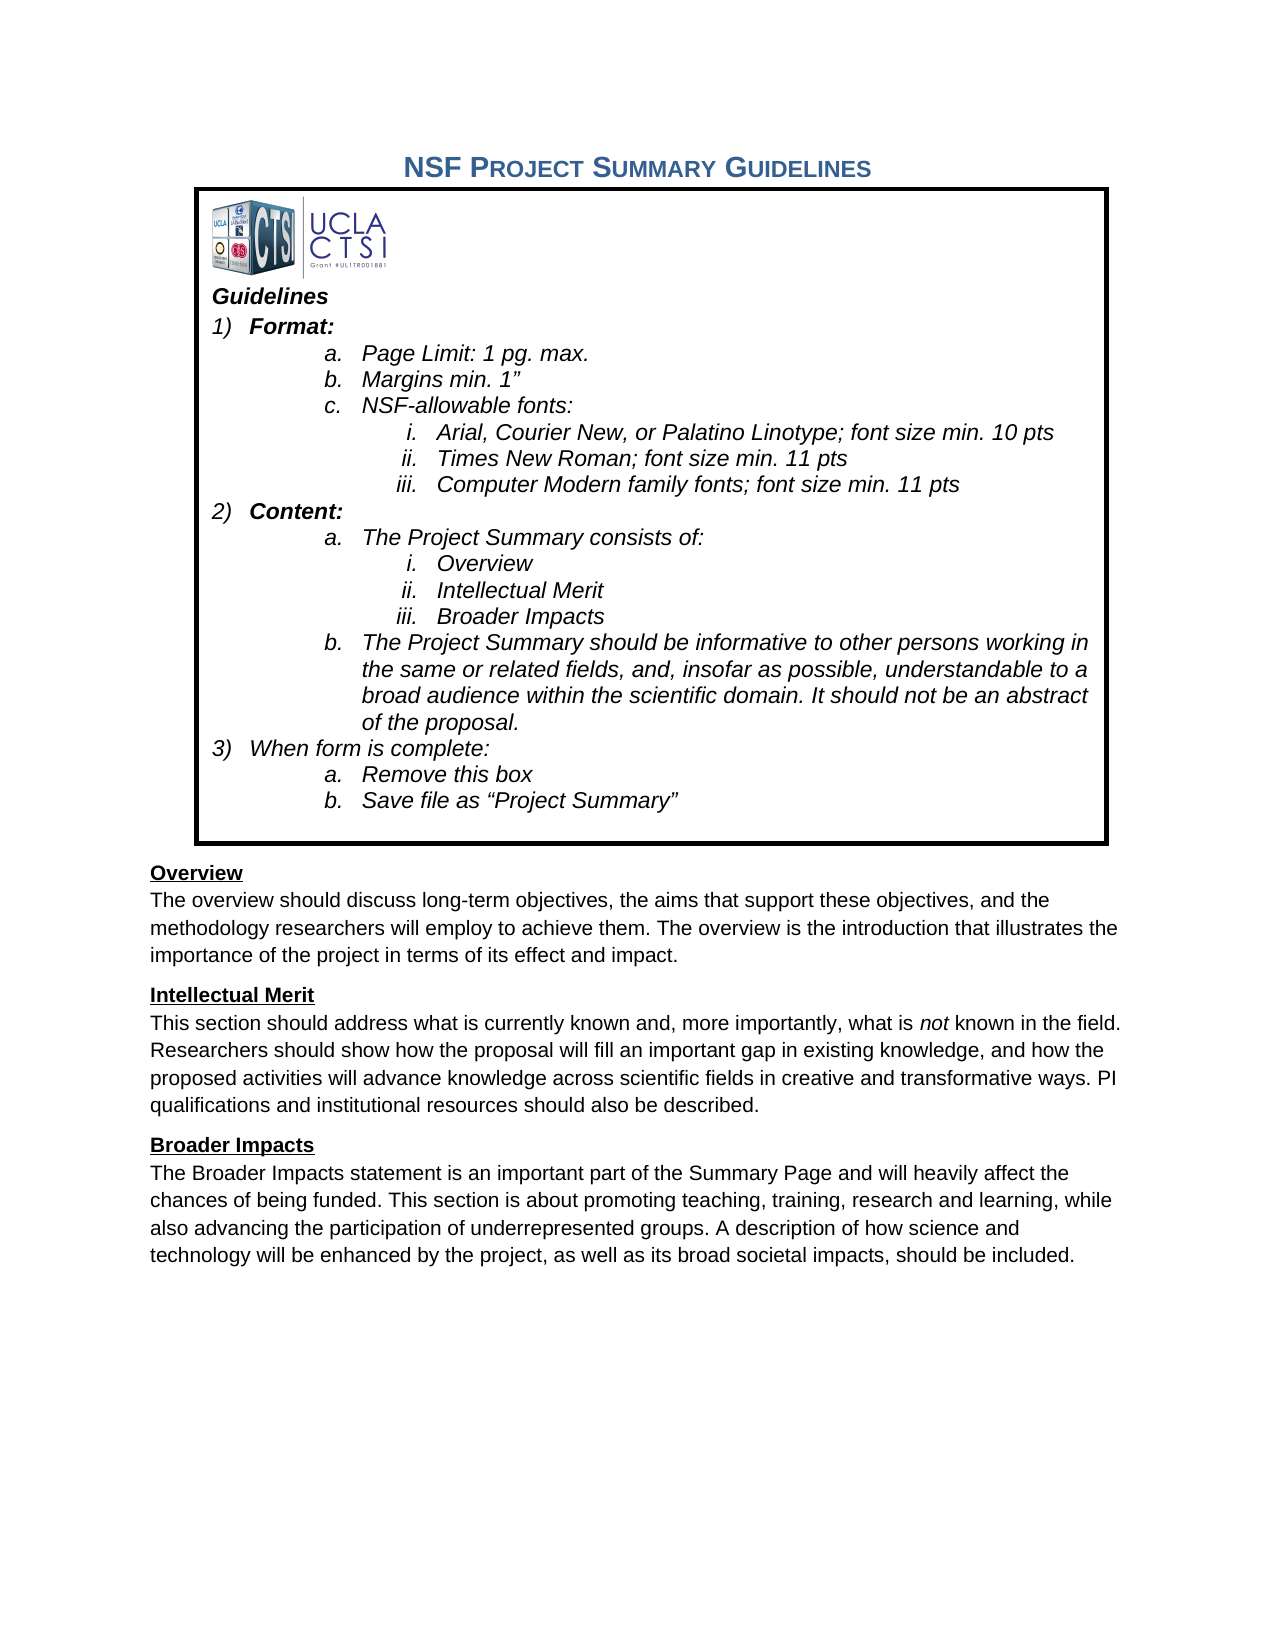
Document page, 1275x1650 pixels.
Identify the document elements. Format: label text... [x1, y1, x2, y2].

text Broader Impacts [150, 1133, 1125, 1157]
text Intellectual Merit [150, 983, 1125, 1007]
text The Broader Impacts statement is an important part of the Summary Page and will heavily affect the chances of being funded. This section is about promoting teaching, training, research and learning, while also advancing the participation of underrepresented groups. A description of how science and technology will be enhanced by the project, as well as its broad societal impacts, should be included. [150, 1160, 1125, 1267]
text Overview [150, 210, 1125, 884]
subtitle NSF Project Summary Guidelines [150, 150, 1125, 183]
text This section should address what is currently known and, more importantly, what is not known in the field. Researchers should show how the proposal will fill an important gap in existing knowledge, and how the proposed activities will advance knowledge across scientific fields in creative and transformative ways. PI qualifications and institutional resources should also be described. [150, 1010, 1125, 1117]
text The overview should discuss long-term objectives, the aims that support these objectives, and the methodology researchers will employ to achieve them. The overview is the introduction that illustrates the importance of the project in terms of its effect and impact. [150, 888, 1125, 967]
picture [211, 196, 387, 279]
